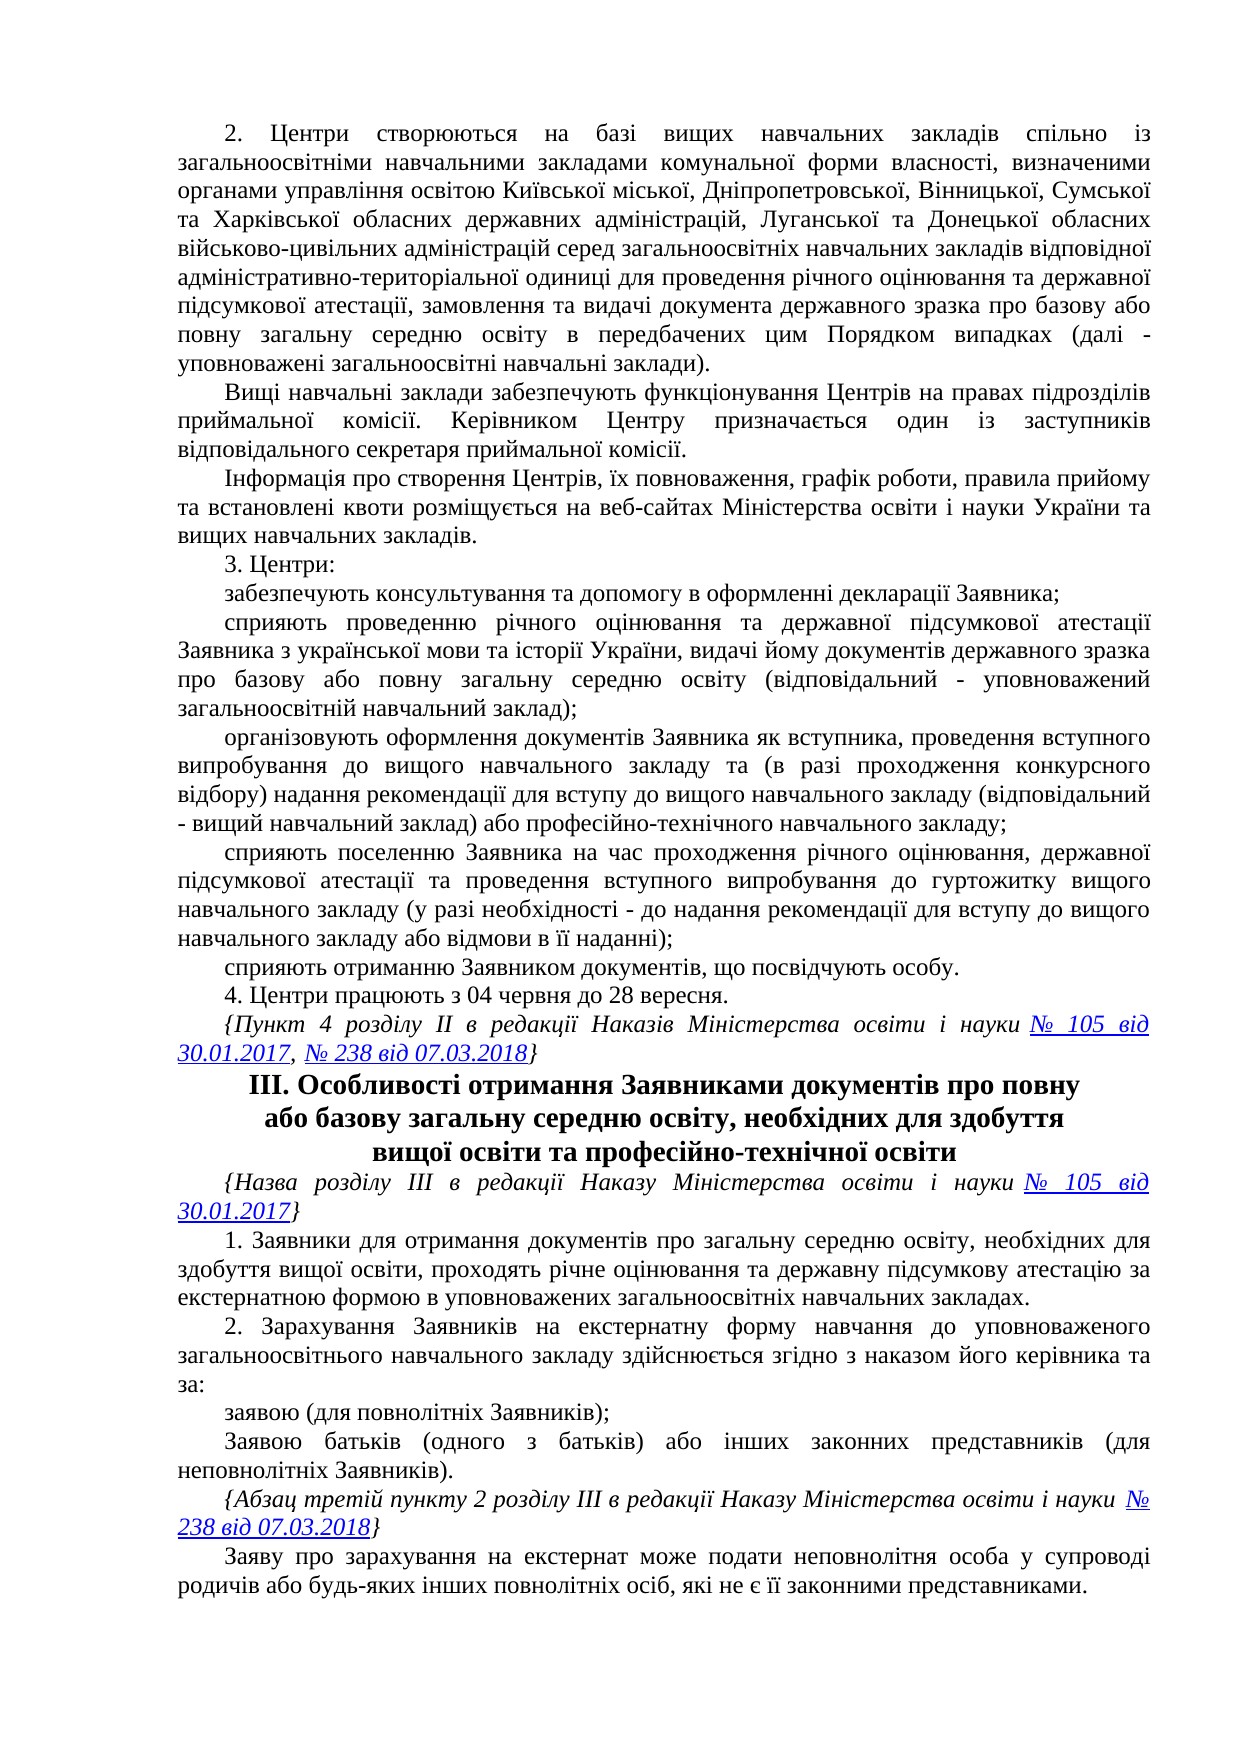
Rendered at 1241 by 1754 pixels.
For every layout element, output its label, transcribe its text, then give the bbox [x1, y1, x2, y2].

text Інформація про створення Центрів, їх повноваження, графік роботи, правила прийому та встановлені квоти розміщується на веб-сайтах Міністерства освіти і науки України та вищих навчальних закладів. [177, 463, 1152, 549]
text {Абзац третій пункту 2 розділу III в редакції Наказу Міністерства освіти і науки № 238 від 07.03.2018} [177, 1484, 1152, 1541]
text 3. Центри: [177, 549, 1152, 578]
text 4. Центри працюють з 04 червня до 28 вересня. [177, 981, 1152, 1009]
text ІІІ. Особливості отримання Заявниками документів про повну або базову загальну середню освіту, необхідних для здобуття вищої освіти та професійно-технічної освіти [224, 1067, 1105, 1167]
text 1. Заявники для отримання документів про загальну середню освіту, необхідних для здобуття вищої освіти, проходять річне оцінювання та державну підсумкову атестацію за екстернатною формою в уповноважених загальноосвітніх навчальних закладах. [177, 1225, 1152, 1311]
text Заявою батьків (одного з батьків) або інших законних представників (для неповнолітніх Заявників). [177, 1426, 1152, 1484]
text 2. Зарахування Заявників на екстернатну форму навчання до уповноваженого загальноосвітнього навчального закладу здійснюється згідно з наказом його керівника та за: [177, 1311, 1152, 1397]
text Вищі навчальні заклади забезпечують функціонування Центрів на правах підрозділів приймальної комісії. Керівником Центру призначається один із заступників відповідального секретаря приймальної комісії. [177, 377, 1152, 463]
text сприяють поселенню Заявника на час проходження річного оцінювання, державної підсумкової атестації та проведення вступного випробування до гуртожитку вищого навчального закладу (у разі необхідності - до надання рекомендації для вступу до вищого навчального закладу або відмови в її наданні); [177, 837, 1152, 952]
text 2. Центри створюються на базі вищих навчальних закладів спільно із загальноосвітніми навчальними закладами комунальної форми власності, визначеними органами управління освітою Київської міської, Дніпропетровської, Вінницької, Сумської та Харківської обласних державних адміністрацій, Луганської та Донецької обласних військово-цивільних адміністрацій серед загальноосвітніх навчальних закладів відповідної адміністративно-територіальної одиниці для проведення річного оцінювання та державної підсумкової атестації, замовлення та видачі документа державного зразка про базову або повну загальну середню освіту в передбачених цим Порядком випадках (далі - уповноважені загальноосвітні навчальні заклади). [177, 118, 1152, 377]
text сприяють проведенню річного оцінювання та державної підсумкової атестації Заявника з української мови та історії України, видачі йому документів державного зразка про базову або повну загальну середню освіту (відповідальний - уповноважений загальноосвітній навчальний заклад); [177, 607, 1152, 722]
text сприяють отриманню Заявником документів, що посвідчують особу. [177, 952, 1152, 981]
text {Пункт 4 розділу II в редакції Наказів Міністерства освіти і науки № 105 від 30.01.2017, № 238 від 07.03.2018} [177, 1009, 1152, 1067]
text Заяву про зарахування на екстернат може подати неповнолітня особа у супроводі родичів або будь-яких інших повнолітніх осіб, які не є її законними представниками. [177, 1541, 1152, 1599]
text {Назва розділу III в редакції Наказу Міністерства освіти і науки № 105 від 30.01.2017} [177, 1167, 1152, 1225]
text заявою (для повнолітніх Заявників); [177, 1397, 1152, 1426]
text забезпечують консультування та допомогу в оформленні декларації Заявника; [177, 578, 1152, 607]
text організовують оформлення документів Заявника як вступника, проведення вступного випробування до вищого навчального закладу та (в разі проходження конкурсного відбору) надання рекомендації для вступу до вищого навчального закладу (відповідальний - вищий навчальний заклад) або професійно-технічного навчального закладу; [177, 722, 1152, 837]
